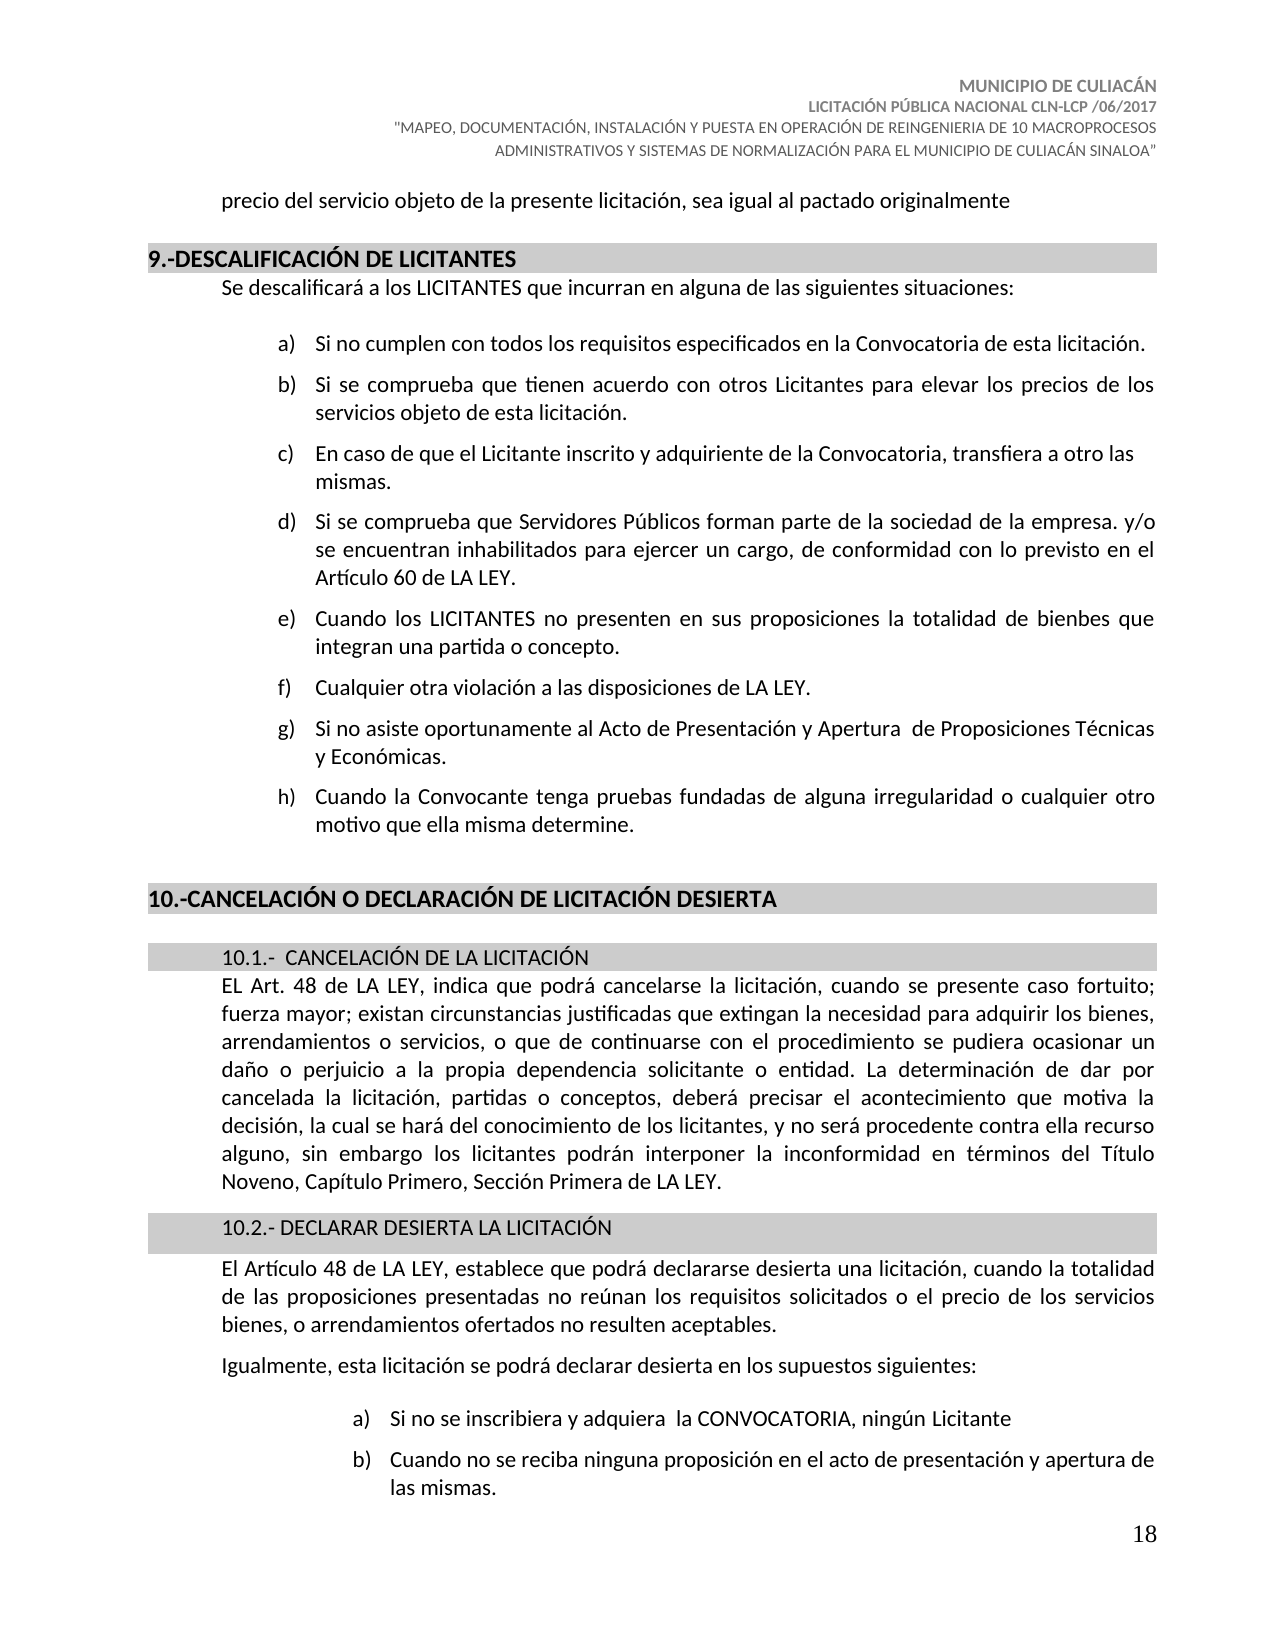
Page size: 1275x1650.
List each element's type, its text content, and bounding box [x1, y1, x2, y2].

list Si se comprueba que tienen acuerdo con otros Licitantes para elevar los precios de los servicios objeto de esta licitación. [278, 370, 1156, 426]
list Si no se inscribiera y adquiera la CONVOCATORIA, ningún Licitante [352, 1404, 1156, 1432]
list Si no cumplen con todos los requisitos especificados en la Convocatoria de esta licitación. [278, 329, 1155, 357]
list Cuando los LICITANTES no presenten en sus proposiciones la totalidad de bienbes que integran una partida o concepto. [278, 604, 1156, 660]
text Se descalificará a los LICITANTES que incurran en alguna de las siguientes situaciones: [166, 273, 1155, 301]
text El Artículo 48 de LA LEY, establece que podrá declararse desierta una licitación, cuando la totalidad de las proposiciones presentadas no reúnan los requisitos solicitados o el precio de los servicios bienes, o arrendamientos ofertados no resulten aceptables. [221, 1254, 1157, 1338]
list En caso de que el Licitante inscrito y adquiriente de la Convocatoria, transfiera a otro las mismas. [278, 439, 1156, 495]
list Cuando no se reciba ninguna proposición en el acto de presentación y apertura de las mismas. [352, 1445, 1156, 1501]
text 10.1.- CANCELACIÓN DE LA LICITACIÓN [148, 943, 1157, 971]
list Si se comprueba que Servidores Públicos forman parte de la sociedad de la empresa. y/o se encuentran inhabilitados para ejercer un cargo, de conformidad con lo previsto en el Artículo 60 de LA LEY. [278, 507, 1157, 592]
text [221, 187, 1155, 215]
text Igualmente, esta licitación se podrá declarar desierta en los supuestos siguientes: [221, 1351, 1156, 1379]
text 10.2.- DECLARAR DESIERTA LA LICITACIÓN [148, 1213, 1157, 1241]
list Cualquier otra violación a las disposiciones de LA LEY. [278, 673, 1156, 701]
text 10.-CANCELACIÓN O DECLARACIÓN DE LICITACIÓN DESIERTA [148, 883, 1157, 914]
list Si no asiste oportunamente al Acto de Presentación y Apertura de Proposiciones Técnicas y Económicas. [278, 714, 1156, 770]
text EL Art. 48 de LA LEY, indica que podrá cancelarse la licitación, cuando se presente caso fortuito; fuerza mayor; existan circunstancias justificadas que extingan la necesidad para adquirir los bienes, arrendamientos o servicios, o que de continuarse con el procedimiento se pudiera ocasionar un daño o perjuicio a la propia dependencia solicitante o entidad. La determinación de dar por cancelada la licitación, partidas o conceptos, deberá precisar el acontecimiento que motiva la decisión, la cual se hará del conocimiento de los licitantes, y no será procedente contra ella recurso alguno, sin embargo los licitantes podrán interponer la inconformidad en términos del Título Noveno, Capítulo Primero, Sección Primera de LA LEY. [221, 971, 1157, 1196]
text 9.-DESCALIFICACIÓN DE LICITANTES [148, 243, 1157, 273]
list Cuando la Convocante tenga pruebas fundadas de alguna irregularidad o cualquier otro motivo que ella misma determine. [278, 782, 1157, 838]
